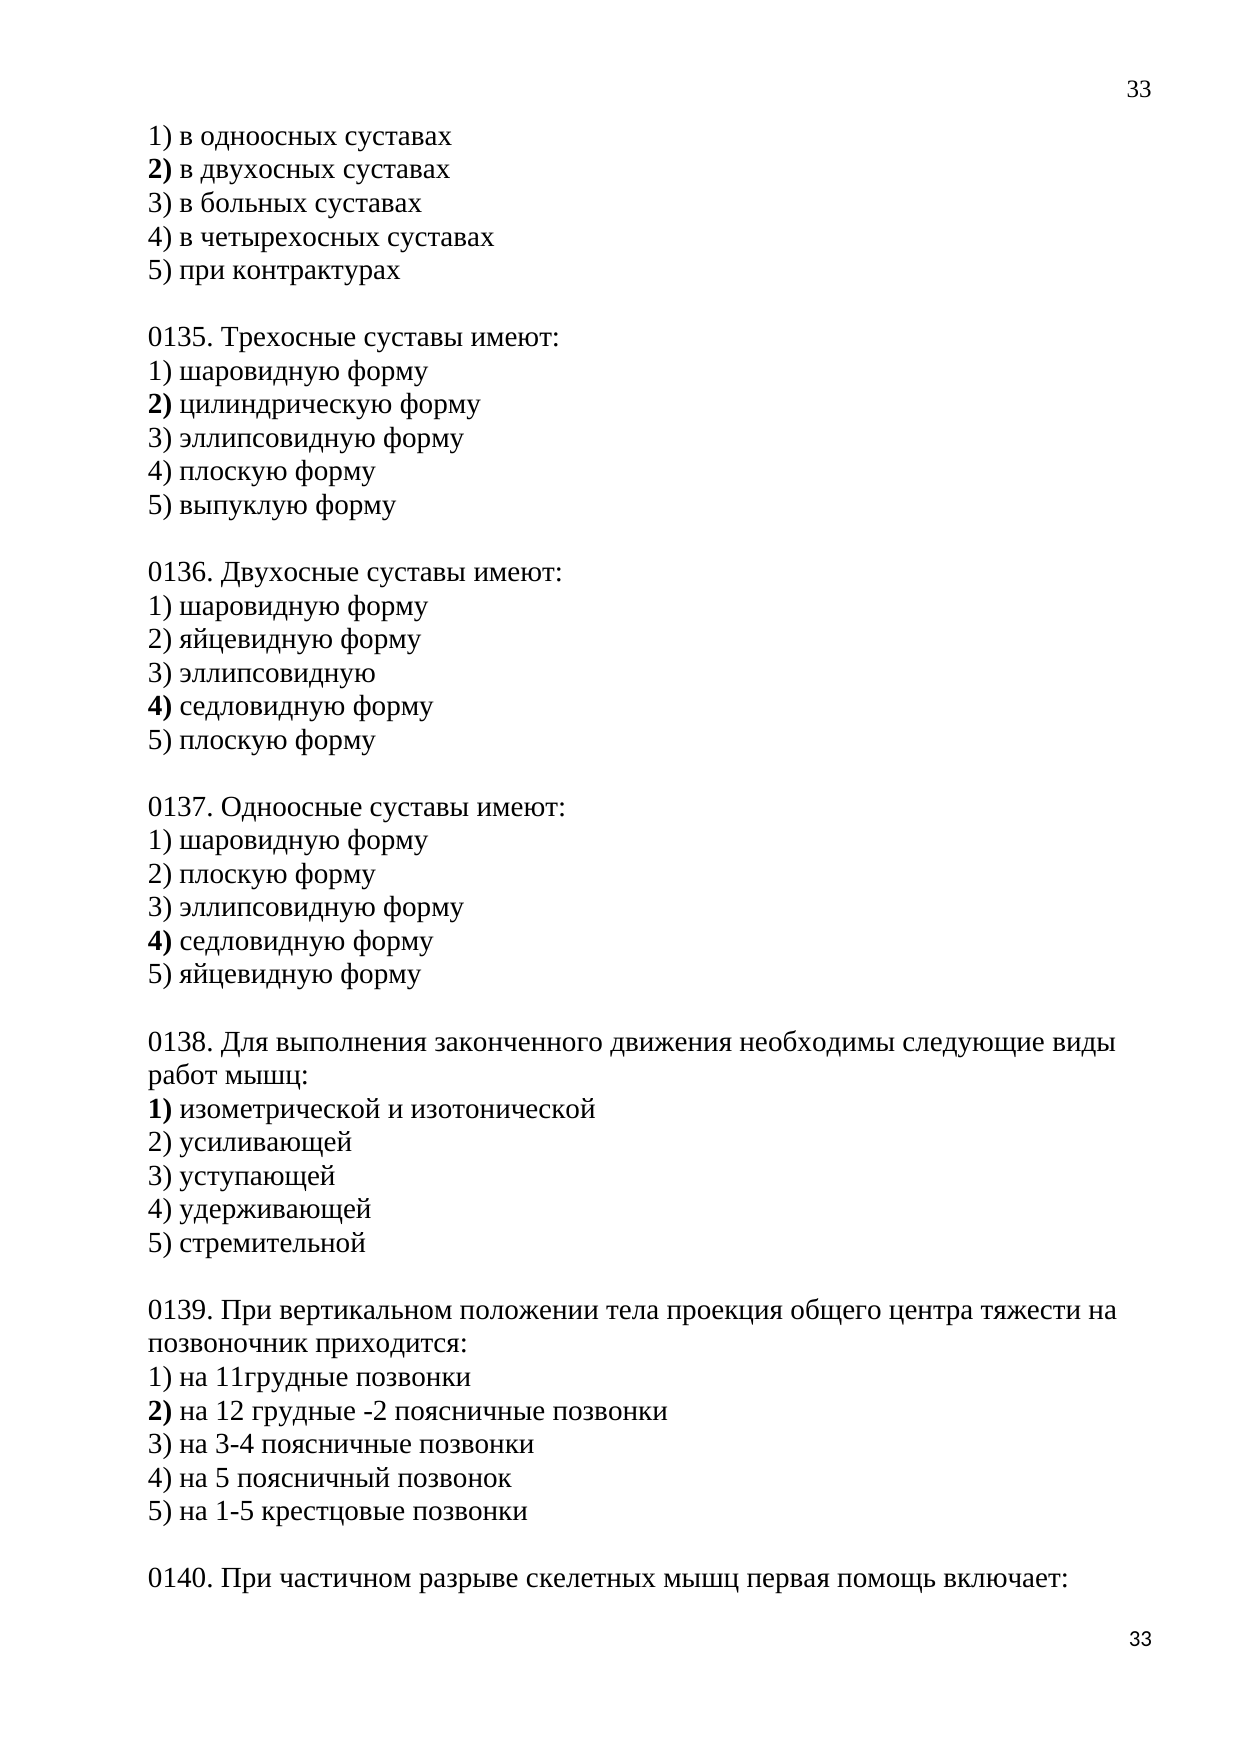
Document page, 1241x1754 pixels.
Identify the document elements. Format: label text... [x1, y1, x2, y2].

text 2) в двухосных суставах [148, 152, 1152, 185]
text 4) удерживающей [148, 1191, 1152, 1225]
text 1) шаровидную форму [148, 353, 1152, 386]
text 0135. Трехосные суставы имеют: [148, 319, 1152, 353]
text 3) на 3-4 поясничные позвонки [148, 1426, 1152, 1460]
text 1) в одноосных суставах [148, 118, 1152, 152]
text 3) в больных суставах [148, 185, 1152, 219]
text 0138. Для выполнения законченного движения необходимы следующие виды работ мышц: [148, 1024, 1152, 1091]
text 5) на 1-5 крестцовые позвонки [148, 1493, 1152, 1527]
text 4) плоскую форму [148, 453, 1152, 487]
text 3) эллипсовидную форму [148, 889, 1152, 923]
text 0136. Двухосные суставы имеют: [148, 554, 1152, 588]
text 4) седловидную форму [148, 688, 1152, 722]
text 1) на 11грудные позвонки [148, 1359, 1152, 1393]
text позвоночник приходится: [148, 1326, 1152, 1359]
text 1) изометрической и изотонической [148, 1091, 1152, 1124]
text 4) в четырехосных суставах [148, 219, 1152, 252]
text 0139. При вертикальном положении тела проекция общего центра тяжести на [148, 1292, 1152, 1326]
text 4) на 5 поясничный позвонок [148, 1460, 1152, 1493]
text 5) яйцевидную форму [148, 957, 1152, 990]
text 0137. Одноосные суставы имеют: [148, 789, 1152, 822]
text 4) седловидную форму [148, 923, 1152, 957]
text 5) выпуклую форму [148, 487, 1152, 521]
text 5) стремительной [148, 1225, 1152, 1258]
text 2) на 12 грудные -2 поясничные позвонки [148, 1393, 1152, 1426]
text 2) яйцевидную форму [148, 621, 1152, 655]
text 2) цилиндрическую форму [148, 386, 1152, 420]
text 3) эллипсовидную форму [148, 420, 1152, 453]
text 2) плоскую форму [148, 856, 1152, 889]
text 1) шаровидную форму [148, 822, 1152, 856]
text 3) уступающей [148, 1158, 1152, 1191]
text 1) шаровидную форму [148, 588, 1152, 621]
text 5) плоскую форму [148, 722, 1152, 755]
text 3) эллипсовидную [148, 655, 1152, 688]
text 2) усиливающей [148, 1124, 1152, 1158]
text 0140. При частичном разрыве скелетных мышц первая помощь включает: [148, 1560, 1152, 1594]
text 5) при контрактурах [148, 252, 1152, 286]
